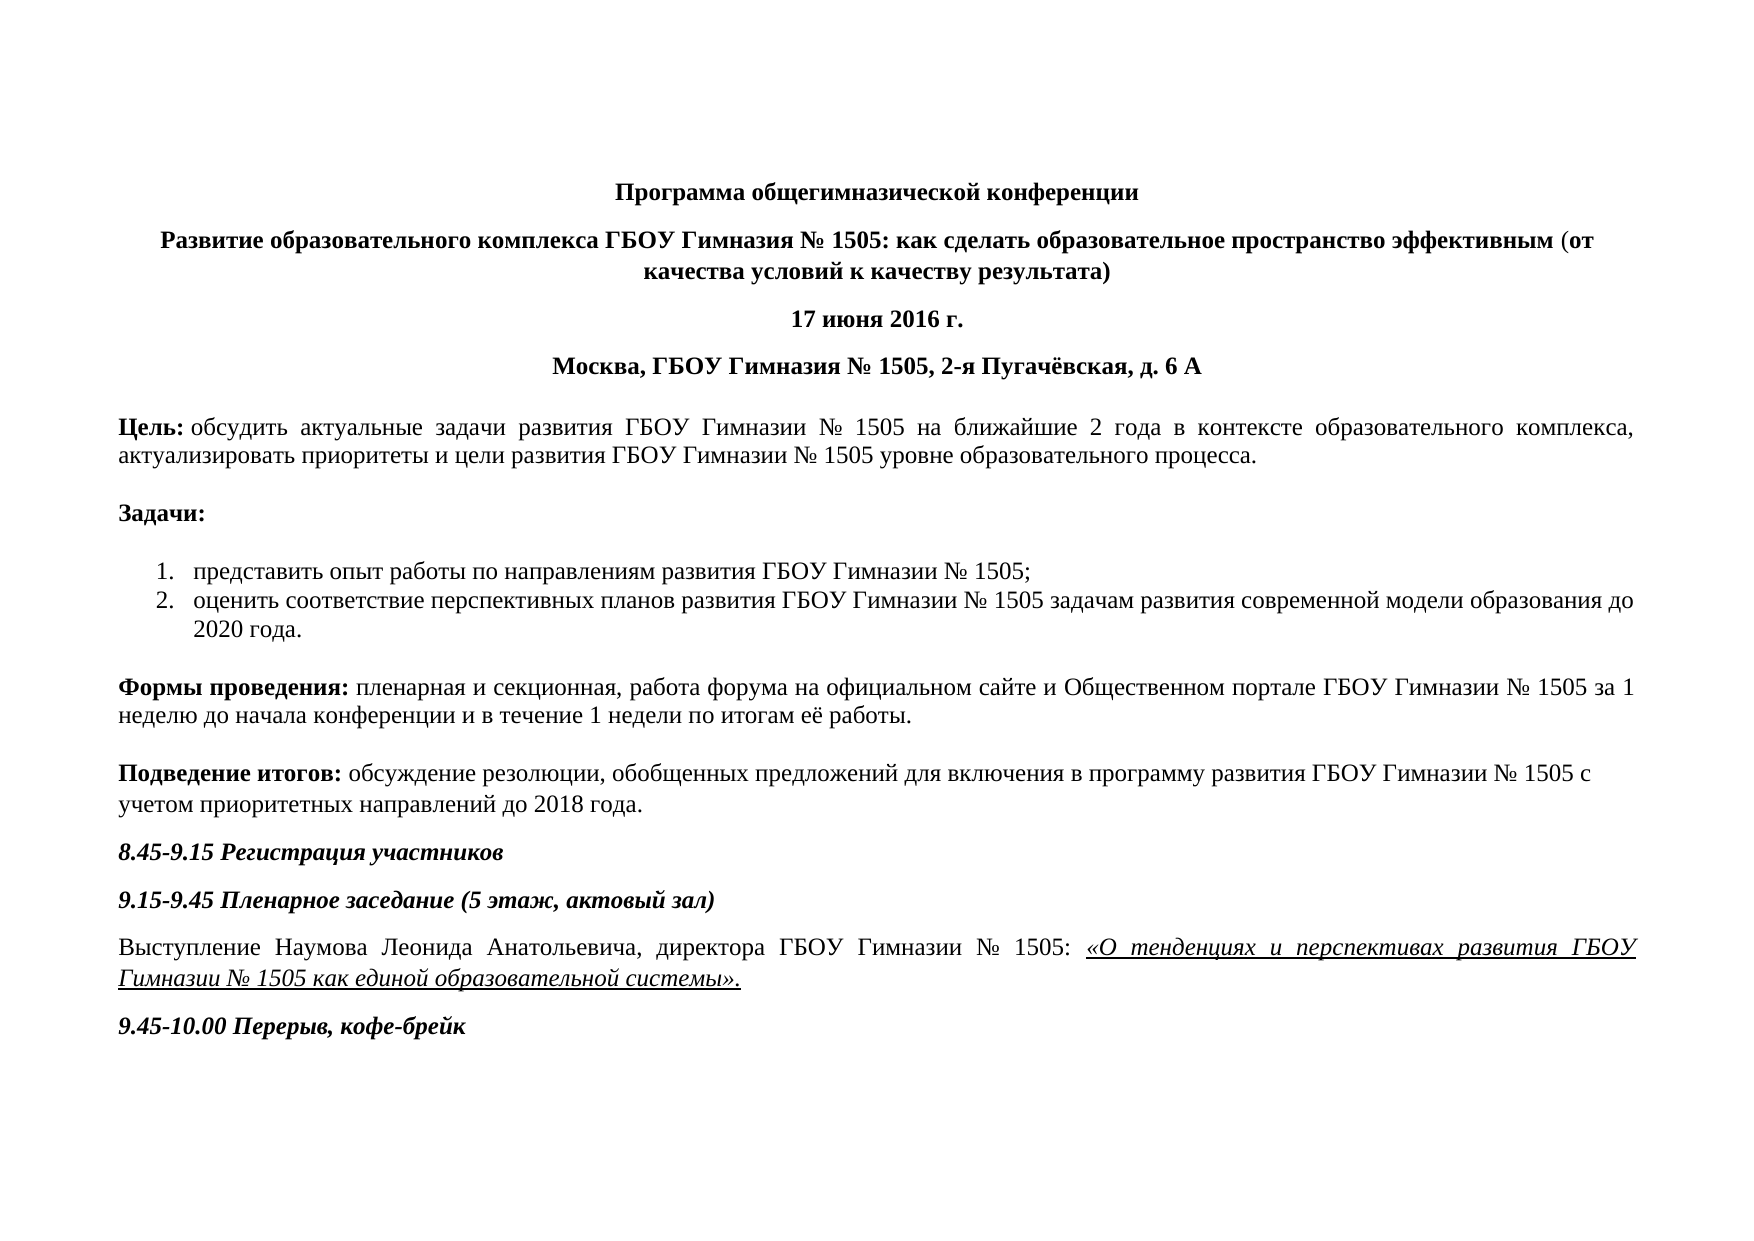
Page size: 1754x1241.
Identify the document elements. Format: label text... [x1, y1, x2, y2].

text Выступление Наумова Леонида Анатольевича, директора ГБОУ Гимназии № 1505: «О тенденциях и перспективах развития ГБОУ Гимназии № 1505 как единой образовательной системы». [118, 932, 1636, 992]
text Цель: обсудить актуальные задачи развития ГБОУ Гимназии № 1505 на ближайшие 2 года в контексте образовательного комплекса, актуализировать приоритеты и цели развития ГБОУ Гимназии № 1505 уровне образовательного процесса. [118, 412, 1636, 469]
text 17 июня 2016 г. [118, 304, 1636, 332]
text Формы проведения: пленарная и секционная, работа форума на официальном сайте и Общественном портале ГБОУ Гимназии № 1505 за 1 неделю до начала конференции и в течение 1 недели по итогам её работы. [118, 672, 1636, 729]
list оценить соответствие перспективных планов развития ГБОУ Гимназии № 1505 задачам развития современной модели образования до 2020 года. [156, 585, 1636, 642]
text Москва, ГБОУ Гимназия № 1505, 2-я Пугачёвская, д. 6 А [118, 351, 1636, 380]
text Программа общегимназической конференции [118, 177, 1636, 206]
text 8.45-9.15 Регистрация участников [118, 837, 1636, 866]
text 9.15-9.45 Пленарное заседание (5 этаж, актовый зал) [118, 885, 1636, 913]
text Развитие образовательного комплекса ГБОУ Гимназия № 1505: как сделать образовательное пространство эффективным (от качества условий к качеству результата) [118, 225, 1636, 285]
text 9.45-10.00 Перерыв, кофе-брейк [118, 1011, 1636, 1040]
list представить опыт работы по направлениям развития ГБОУ Гимназии № 1505; [156, 556, 1636, 585]
text Задачи: [118, 498, 1636, 527]
text Подведение итогов: обсуждение резолюции, обобщенных предложений для включения в программу развития ГБОУ Гимназии № 1505 с учетом приоритетных направлений до 2018 года. [118, 758, 1636, 818]
